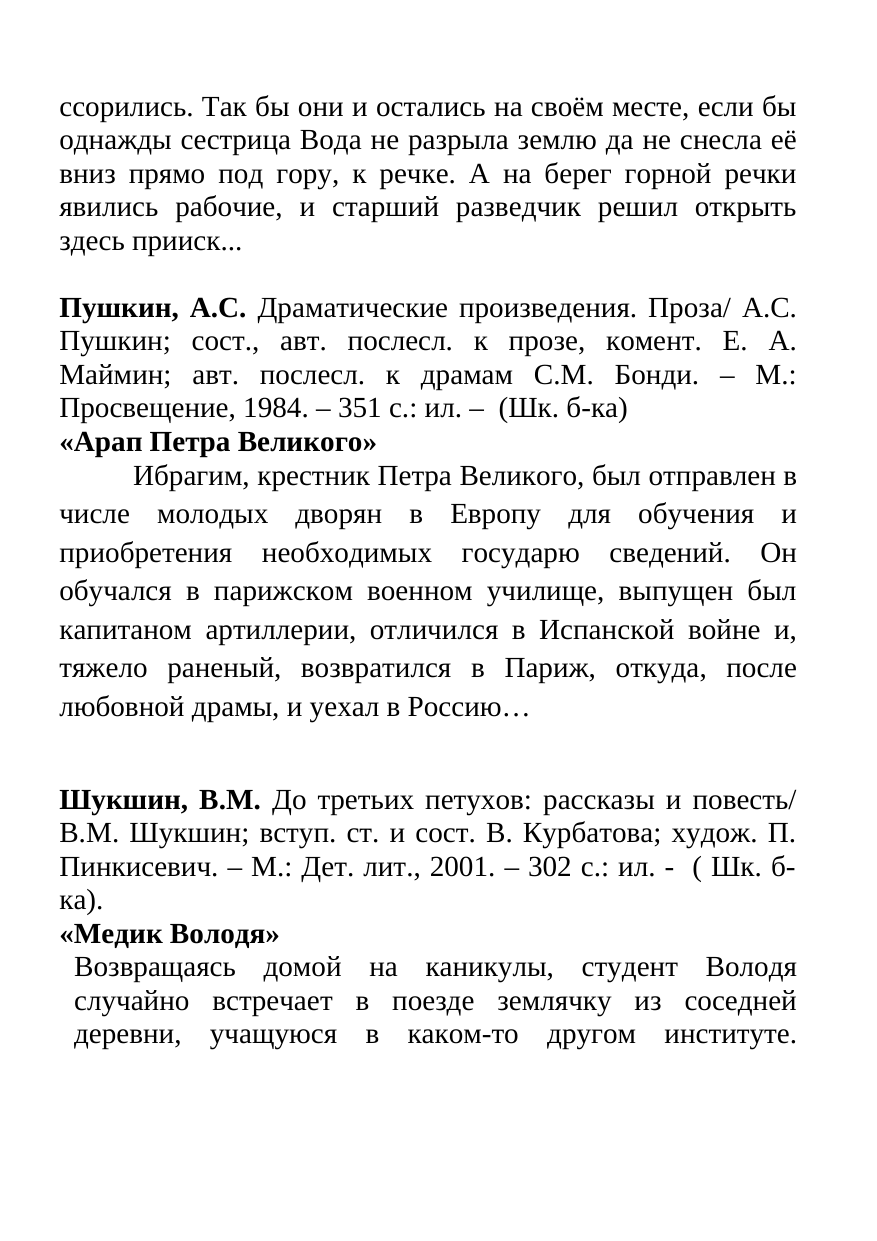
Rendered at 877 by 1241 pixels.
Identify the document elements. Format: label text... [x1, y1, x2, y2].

text Пушкин, А.С. Драматические произведения. Проза/ А.С. Пушкин; сост., авт. послесл. к прозе, комент. Е. А. Маймин; авт. послесл. к драмам С.М. Бонди. – М.: Просвещение, 1984. – 351 с.: ил. – (Шк. б-ка) [59, 290, 797, 424]
text «Арап Петра Великого» [59, 424, 797, 458]
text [59, 89, 797, 256]
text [74, 949, 797, 1050]
text «Медик Володя» [59, 916, 797, 949]
text Ибрагим, крестник Петра Великого, был отправлен в числе молодых дворян в Европу для обучения и приобретения необходимых государю сведений. Он обучался в парижском военном училище, выпущен был капитаном артиллерии, отличился в Испанской войне и, тяжело раненый, возвратился в Париж, откуда, после любовной драмы, и уехал в Россию… [59, 458, 797, 722]
text Шукшин, В.М. До третьих петухов: рассказы и повесть/ В.М. Шукшин; вступ. ст. и сост. В. Курбатова; худож. П. Пинкисевич. – М.: Дет. лит., 2001. – 302 с.: ил. - ( Шк. б-ка). [59, 782, 797, 916]
